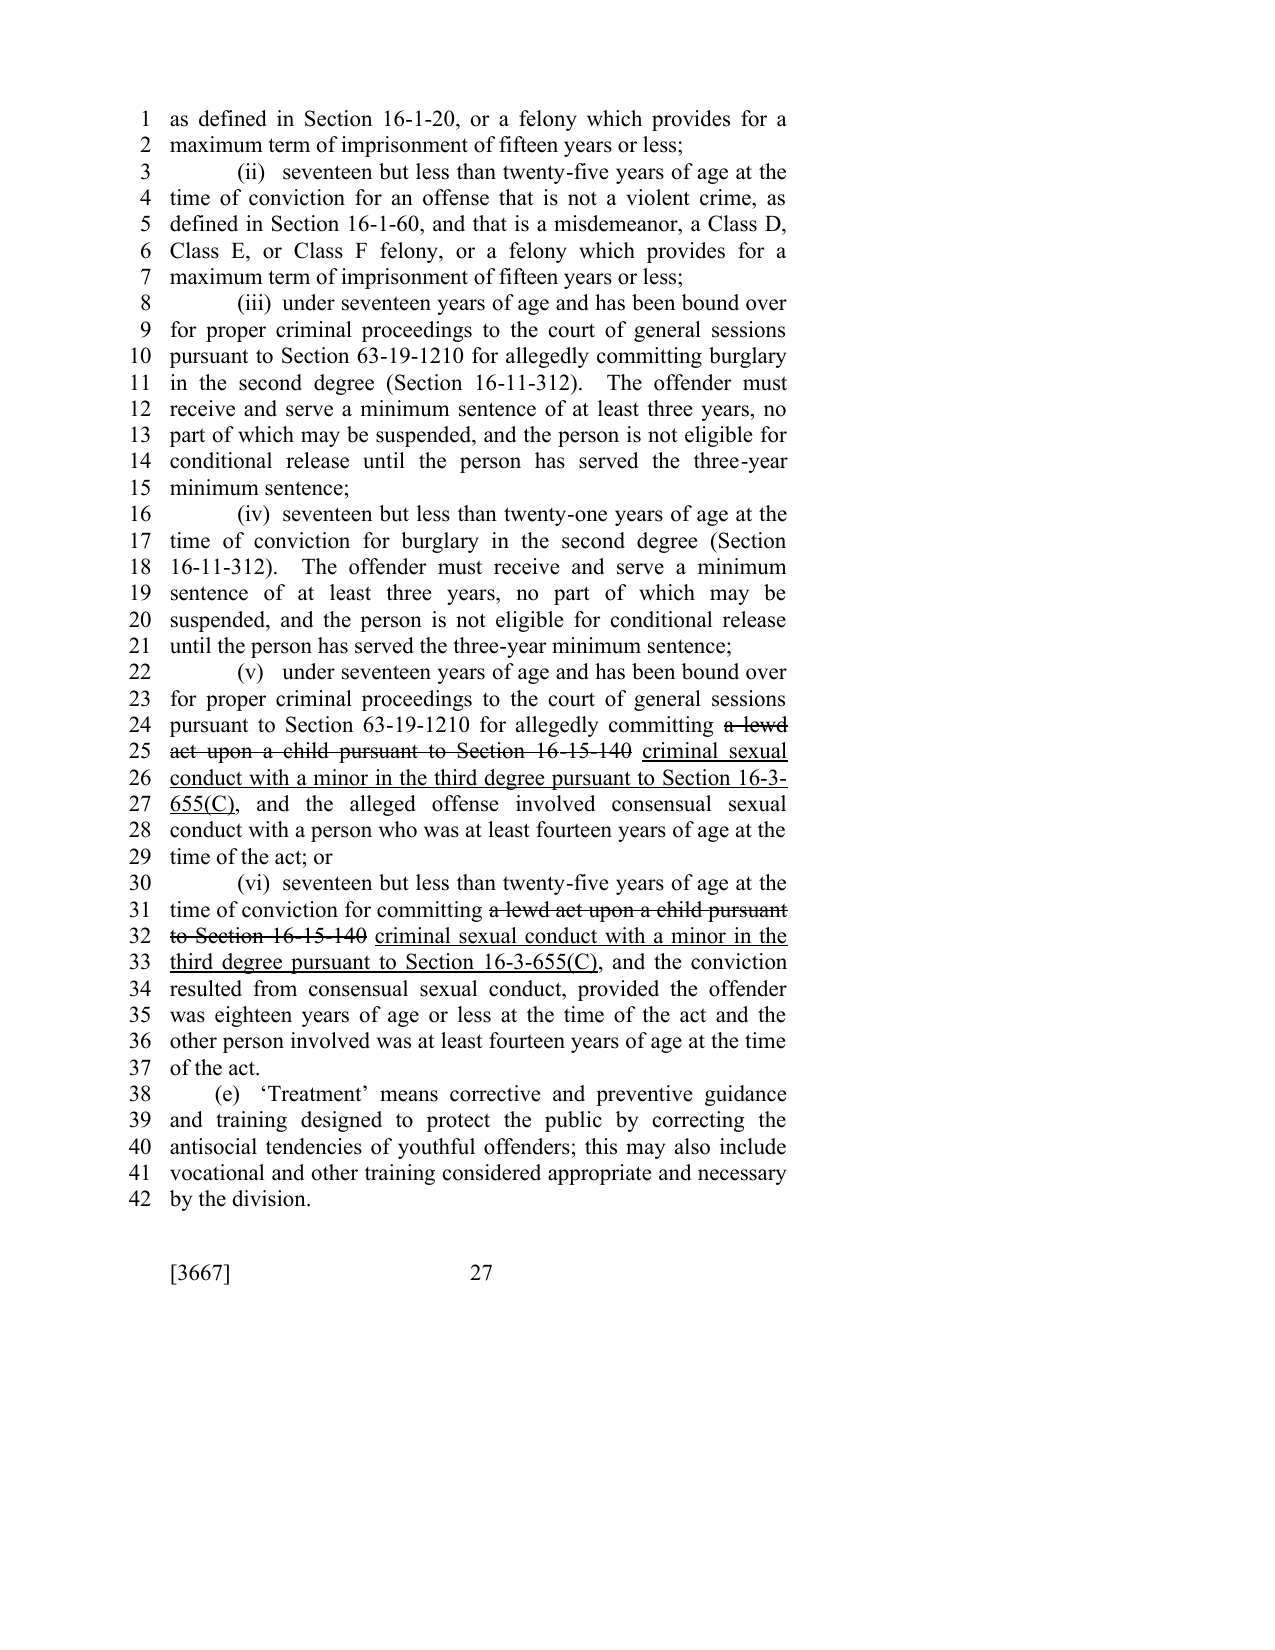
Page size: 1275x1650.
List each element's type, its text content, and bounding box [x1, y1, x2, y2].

text (e) ‘Treatment’ means corrective and preventive guidance and training designed to protect the public by correcting the antisocial tendencies of youthful offenders; this may also include vocational and other training considered appropriate and necessary by the division. [169, 1080, 787, 1212]
text (iii) under seventeen years of age and has been bound over for proper criminal proceedings to the court of general sessions pursuant to Section 63-19-1210 for allegedly committing burglary in the second degree (Section 16-11-312). The offender must receive and serve a minimum sentence of at least three years, no part of which may be suspended, and the person is not eligible for conditional release until the person has served the three-year minimum sentence; [169, 289, 787, 500]
text (vi) seventeen but less than twenty-five years of age at the time of conviction for committing a lewd act upon a child pursuant to Section 16-15-140 criminal sexual conduct with a minor in the third degree pursuant to Section 16-3-655(C), and the conviction resulted from consensual sexual conduct, provided the offender was eighteen years of age or less at the time of the act and the other person involved was at least fourteen years of age at the time of the act. [169, 869, 787, 1080]
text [169, 105, 787, 158]
text (ii) seventeen but less than twenty-five years of age at the time of conviction for an offense that is not a violent crime, as defined in Section 16-1-60, and that is a misdemeanor, a Class D, Class E, or Class F felony, or a felony which provides for a maximum term of imprisonment of fifteen years or less; [169, 158, 787, 289]
text (iv) seventeen but less than twenty-one years of age at the time of conviction for burglary in the second degree (Section 16-11-312). The offender must receive and serve a minimum sentence of at least three years, no part of which may be suspended, and the person is not eligible for conditional release until the person has served the three-year minimum sentence; [169, 500, 787, 658]
text (v) under seventeen years of age and has been bound over for proper criminal proceedings to the court of general sessions pursuant to Section 63-19-1210 for allegedly committing a lewd act upon a child pursuant to Section 16-15-140 criminal sexual conduct with a minor in the third degree pursuant to Section 16-3-655(C), and the alleged offense involved consensual sexual conduct with a person who was at least fourteen years of age at the time of the act; or [169, 658, 787, 787]
text (v) under seventeen years of age and has been bound over for proper criminal proceedings to the court of general sessions pursuant to Section 63-19-1210 for allegedly committing a lewd act upon a child pursuant to Section 16-15-140 criminal sexual conduct with a minor in the third degree pursuant to Section 16-3-655(C), and the alleged offense involved consensual sexual conduct with a person who was at least fourteen years of age at the time of the act; or [169, 788, 787, 869]
